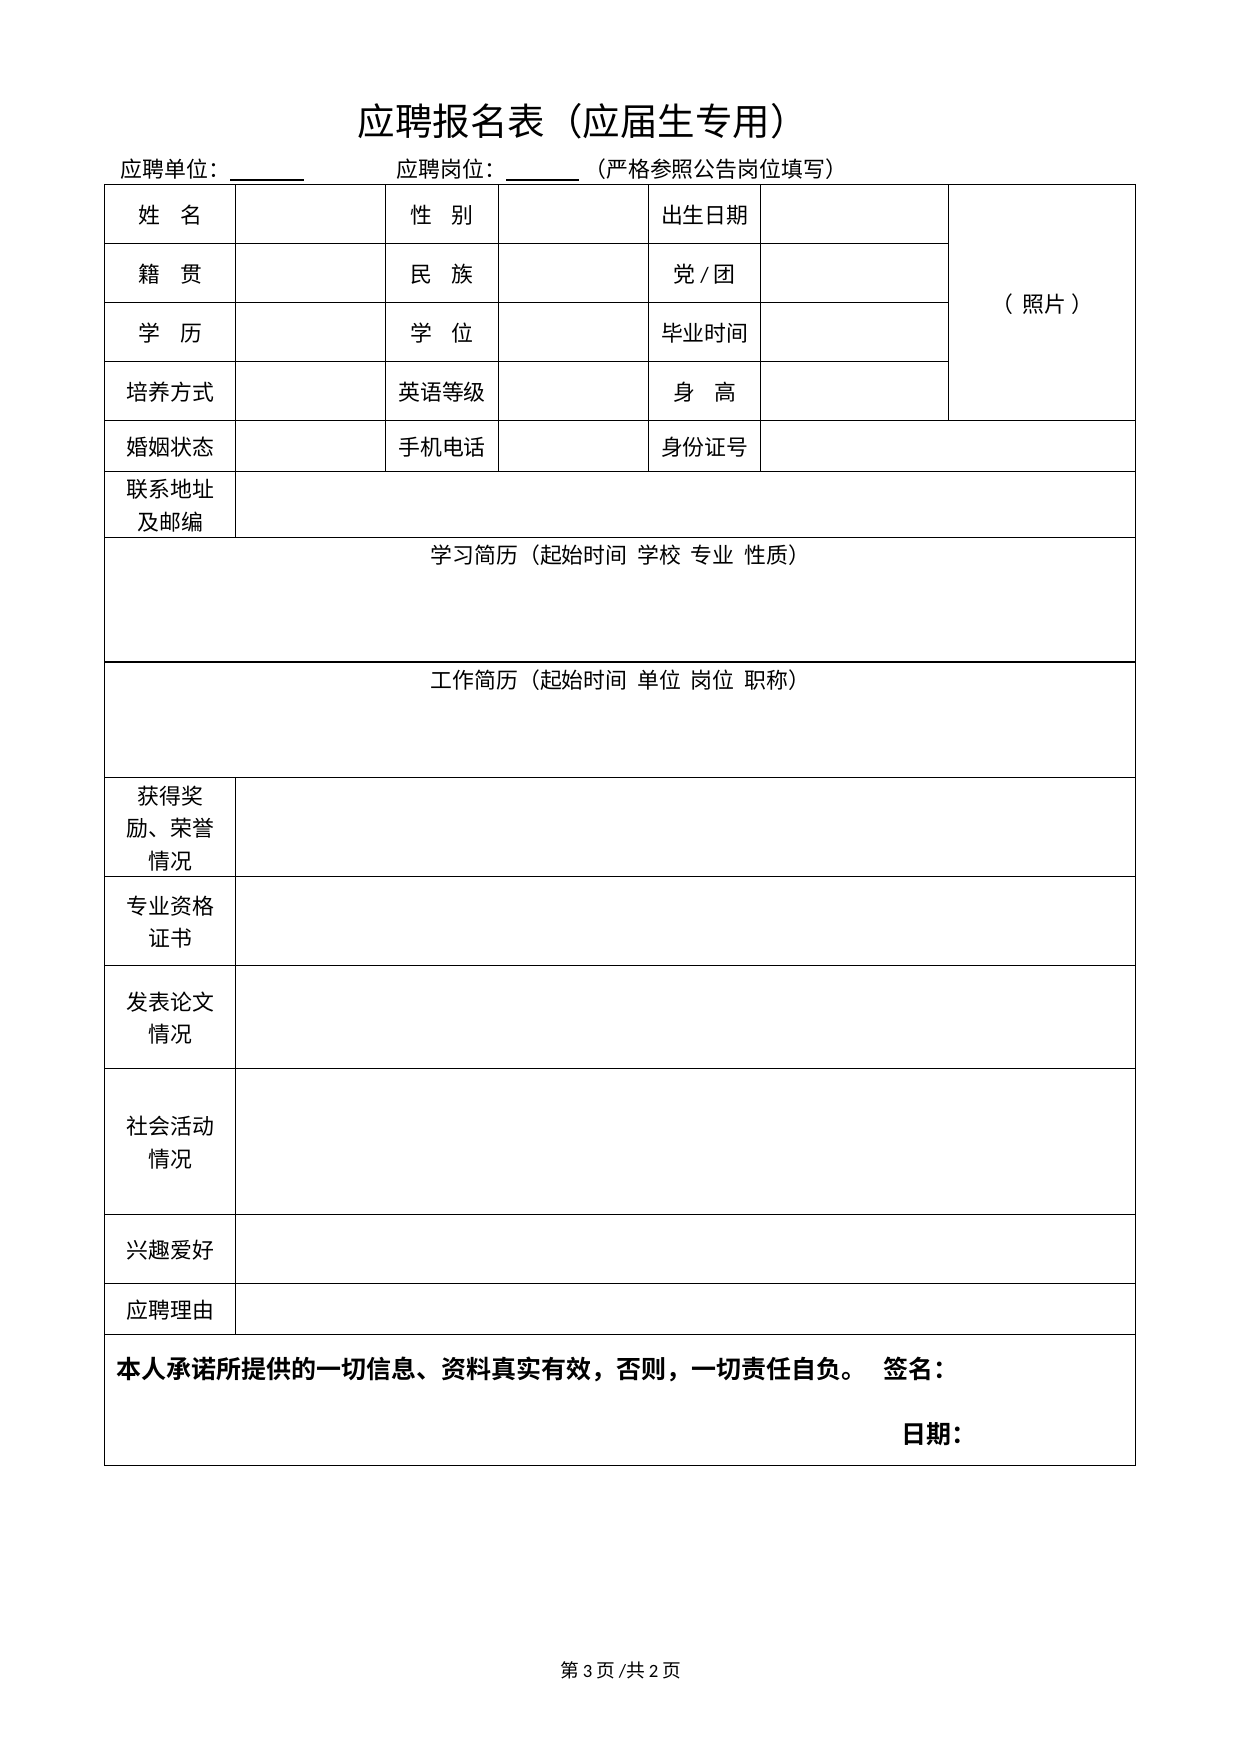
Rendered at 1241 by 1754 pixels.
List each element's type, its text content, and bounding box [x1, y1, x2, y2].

table_cell [499, 303, 648, 361]
table_cell 英语等级 [386, 362, 498, 420]
table_cell [761, 303, 948, 361]
table_header [499, 185, 648, 243]
table_cell 应聘理由 [105, 1284, 235, 1334]
table_cell 社会活动情况 [105, 1069, 235, 1214]
table_cell 获得奖励、荣誉情况 [105, 778, 235, 876]
table_cell 培养方式 [105, 362, 235, 420]
table_cell [236, 362, 385, 420]
table_cell 身 高 [649, 362, 760, 420]
table_cell 工作简历（起始时间 单位 岗位 职称） [105, 663, 1135, 777]
table_cell [236, 966, 1135, 1068]
table_cell 联系地址 及邮编 [105, 472, 235, 537]
table_cell [499, 244, 648, 302]
table_cell 本人承诺所提供的一切信息、资料真实有效，否则，一切责任自负。 签名： 日期： [105, 1335, 1135, 1465]
table_cell [236, 303, 385, 361]
table_cell [236, 1284, 1135, 1334]
table_cell [499, 362, 648, 420]
table_cell 籍 贯 [105, 244, 235, 302]
table_cell [236, 877, 1135, 964]
table_header 姓 名 [105, 185, 235, 243]
table_header （ 照片 ） [949, 185, 1135, 420]
table_cell 专业资格证书 [105, 877, 235, 964]
table_cell [761, 362, 948, 420]
table_cell [236, 1069, 1135, 1214]
table_cell [236, 421, 385, 471]
table_cell [236, 244, 385, 302]
table_cell 党 / 团 [649, 244, 760, 302]
table_cell [761, 421, 1135, 471]
table_cell 婚姻状态 [105, 421, 235, 471]
table_cell 毕业时间 [649, 303, 760, 361]
table_header 出生日期 [649, 185, 760, 243]
text 应聘报名表（应届生专用） [77, 86, 1088, 151]
table_cell [499, 421, 648, 471]
table_header [761, 185, 948, 243]
table_cell [236, 1215, 1135, 1282]
text 应聘单位： 应聘岗位： （严格参照公告岗位填写） [77, 151, 1163, 184]
table_cell [761, 244, 948, 302]
table_cell [236, 472, 1135, 537]
table_header [236, 185, 385, 243]
table_cell 发表论文情况 [105, 966, 235, 1068]
table_cell 学 位 [386, 303, 498, 361]
table_cell 学 历 [105, 303, 235, 361]
table_header 性 别 [386, 185, 498, 243]
table_cell 身份证号 [649, 421, 760, 471]
table_cell [236, 778, 1135, 876]
table_cell 手机电话 [386, 421, 498, 471]
table_cell 学习简历（起始时间 学校 专业 性质） [105, 538, 1135, 661]
table_cell 兴趣爱好 [105, 1215, 235, 1282]
table_cell 民 族 [386, 244, 498, 302]
